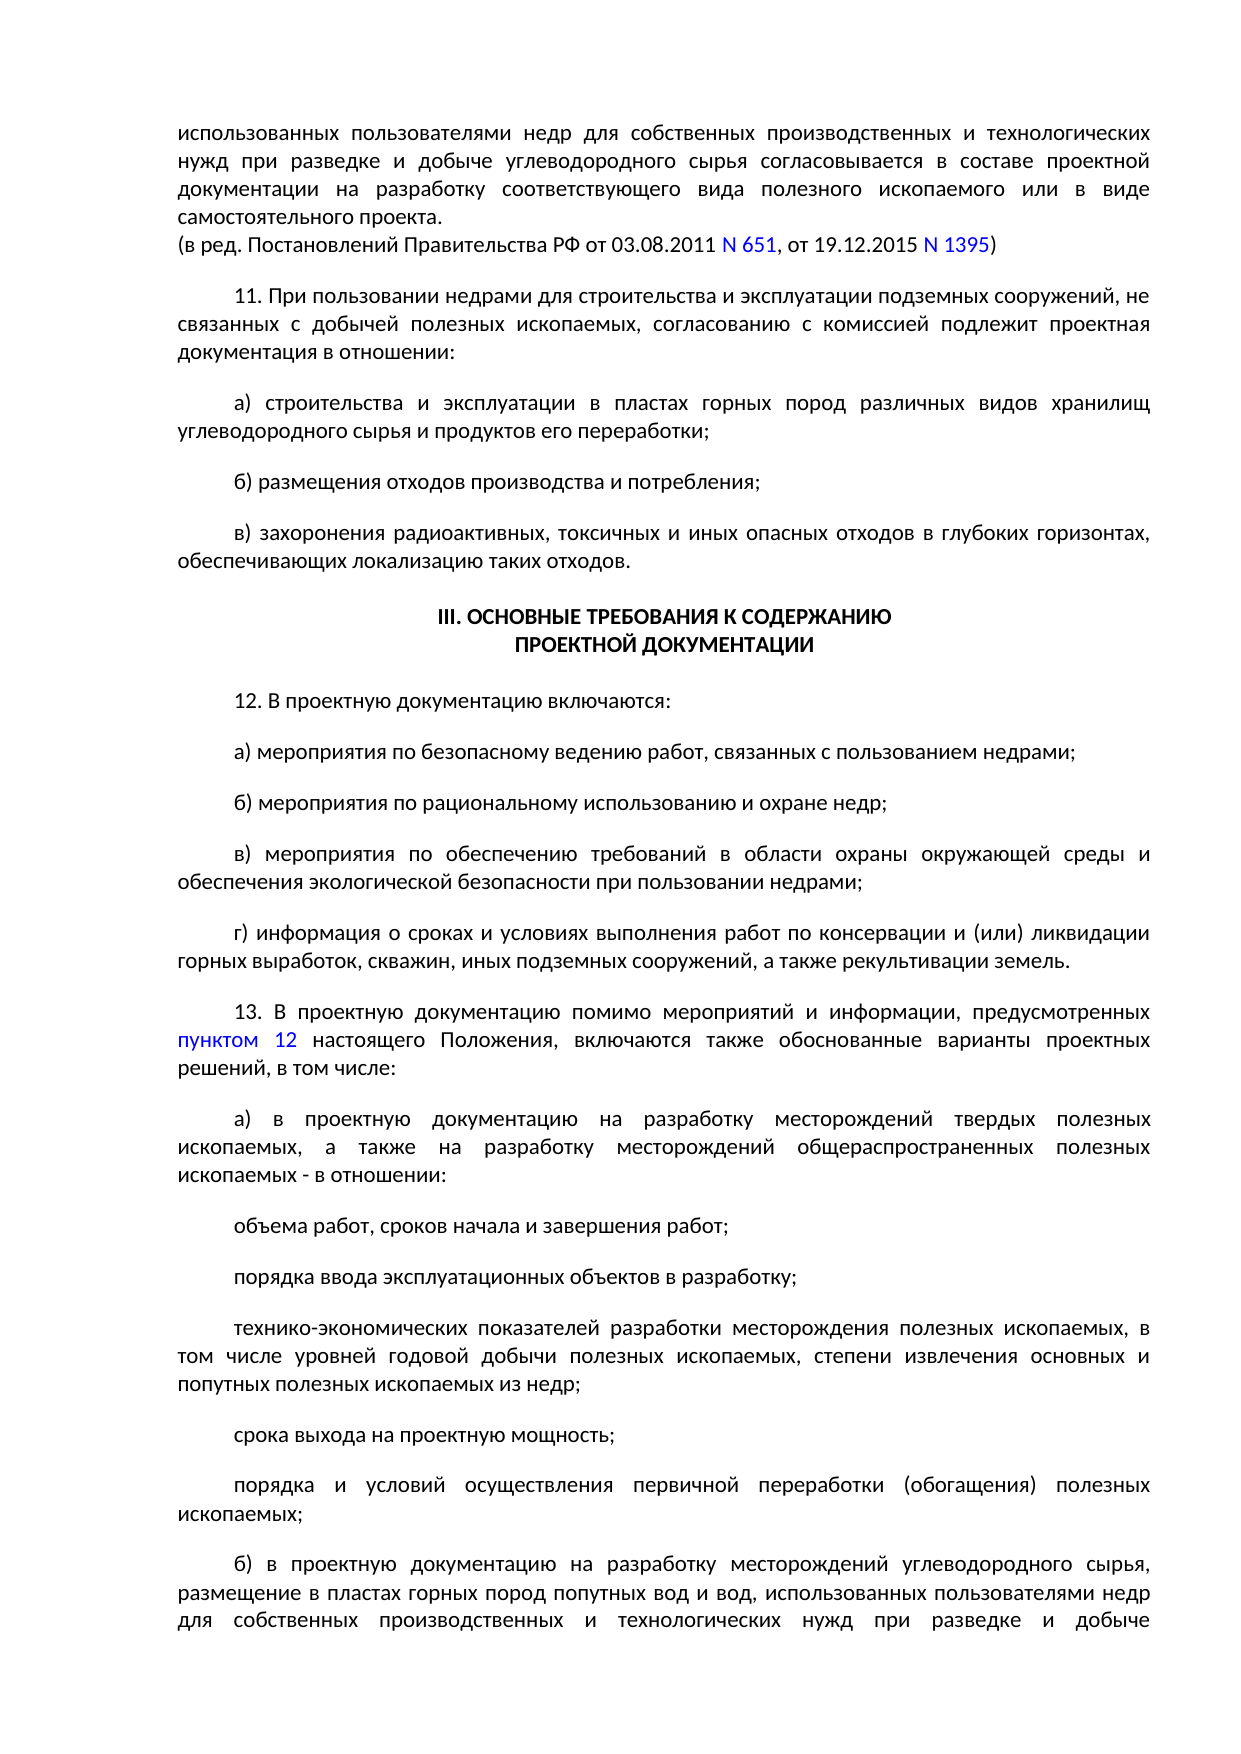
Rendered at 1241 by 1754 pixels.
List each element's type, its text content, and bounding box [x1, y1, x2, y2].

text б) мероприятия по рациональному использованию и охране недр; [177, 788, 1152, 816]
text (в ред. Постановлений Правительства РФ от 03.08.2011 N 651, от 19.12.2015 N 1395) [177, 230, 1152, 258]
text порядка и условий осуществления первичной переработки (обогащения) полезных ископаемых; [177, 1471, 1152, 1527]
text в) мероприятия по обеспечению требований в области охраны окружающей среды и обеспечения экологической безопасности при пользовании недрами; [177, 839, 1152, 895]
title ПРОЕКТНОЙ ДОКУМЕНТАЦИИ [177, 630, 1152, 658]
text а) мероприятия по безопасному ведению работ, связанных с пользованием недрами; [177, 737, 1152, 765]
text а) строительства и эксплуатации в пластах горных пород различных видов хранилищ углеводородного сырья и продуктов его переработки; [177, 388, 1152, 444]
text срока выхода на проектную мощность; [177, 1420, 1152, 1448]
title III. ОСНОВНЫЕ ТРЕБОВАНИЯ К СОДЕРЖАНИЮ [177, 602, 1152, 630]
text в) захоронения радиоактивных, токсичных и иных опасных отходов в глубоких горизонтах, обеспечивающих локализацию таких отходов. [177, 518, 1152, 574]
text 13. В проектную документацию помимо мероприятий и информации, предусмотренных пунктом 12 настоящего Положения, включаются также обоснованные варианты проектных решений, в том числе: [177, 997, 1152, 1081]
text порядка ввода эксплуатационных объектов в разработку; [177, 1262, 1152, 1290]
text г) информация о сроках и условиях выполнения работ по консервации и (или) ликвидации горных выработок, скважин, иных подземных сооружений, а также рекультивации земель. [177, 918, 1152, 974]
text технико-экономических показателей разработки месторождения полезных ископаемых, в том числе уровней годовой добычи полезных ископаемых, степени извлечения основных и попутных полезных ископаемых из недр; [177, 1313, 1152, 1397]
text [177, 1549, 1152, 1634]
text 11. При пользовании недрами для строительства и эксплуатации подземных сооружений, не связанных с добычей полезных ископаемых, согласованию с комиссией подлежит проектная документация в отношении: [177, 281, 1152, 365]
text б) размещения отходов производства и потребления; [177, 467, 1152, 495]
text объема работ, сроков начала и завершения работ; [177, 1211, 1152, 1239]
text а) в проектную документацию на разработку месторождений твердых полезных ископаемых, а также на разработку месторождений общераспространенных полезных ископаемых - в отношении: [177, 1104, 1152, 1188]
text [177, 118, 1152, 230]
text 12. В проектную документацию включаются: [177, 686, 1152, 714]
